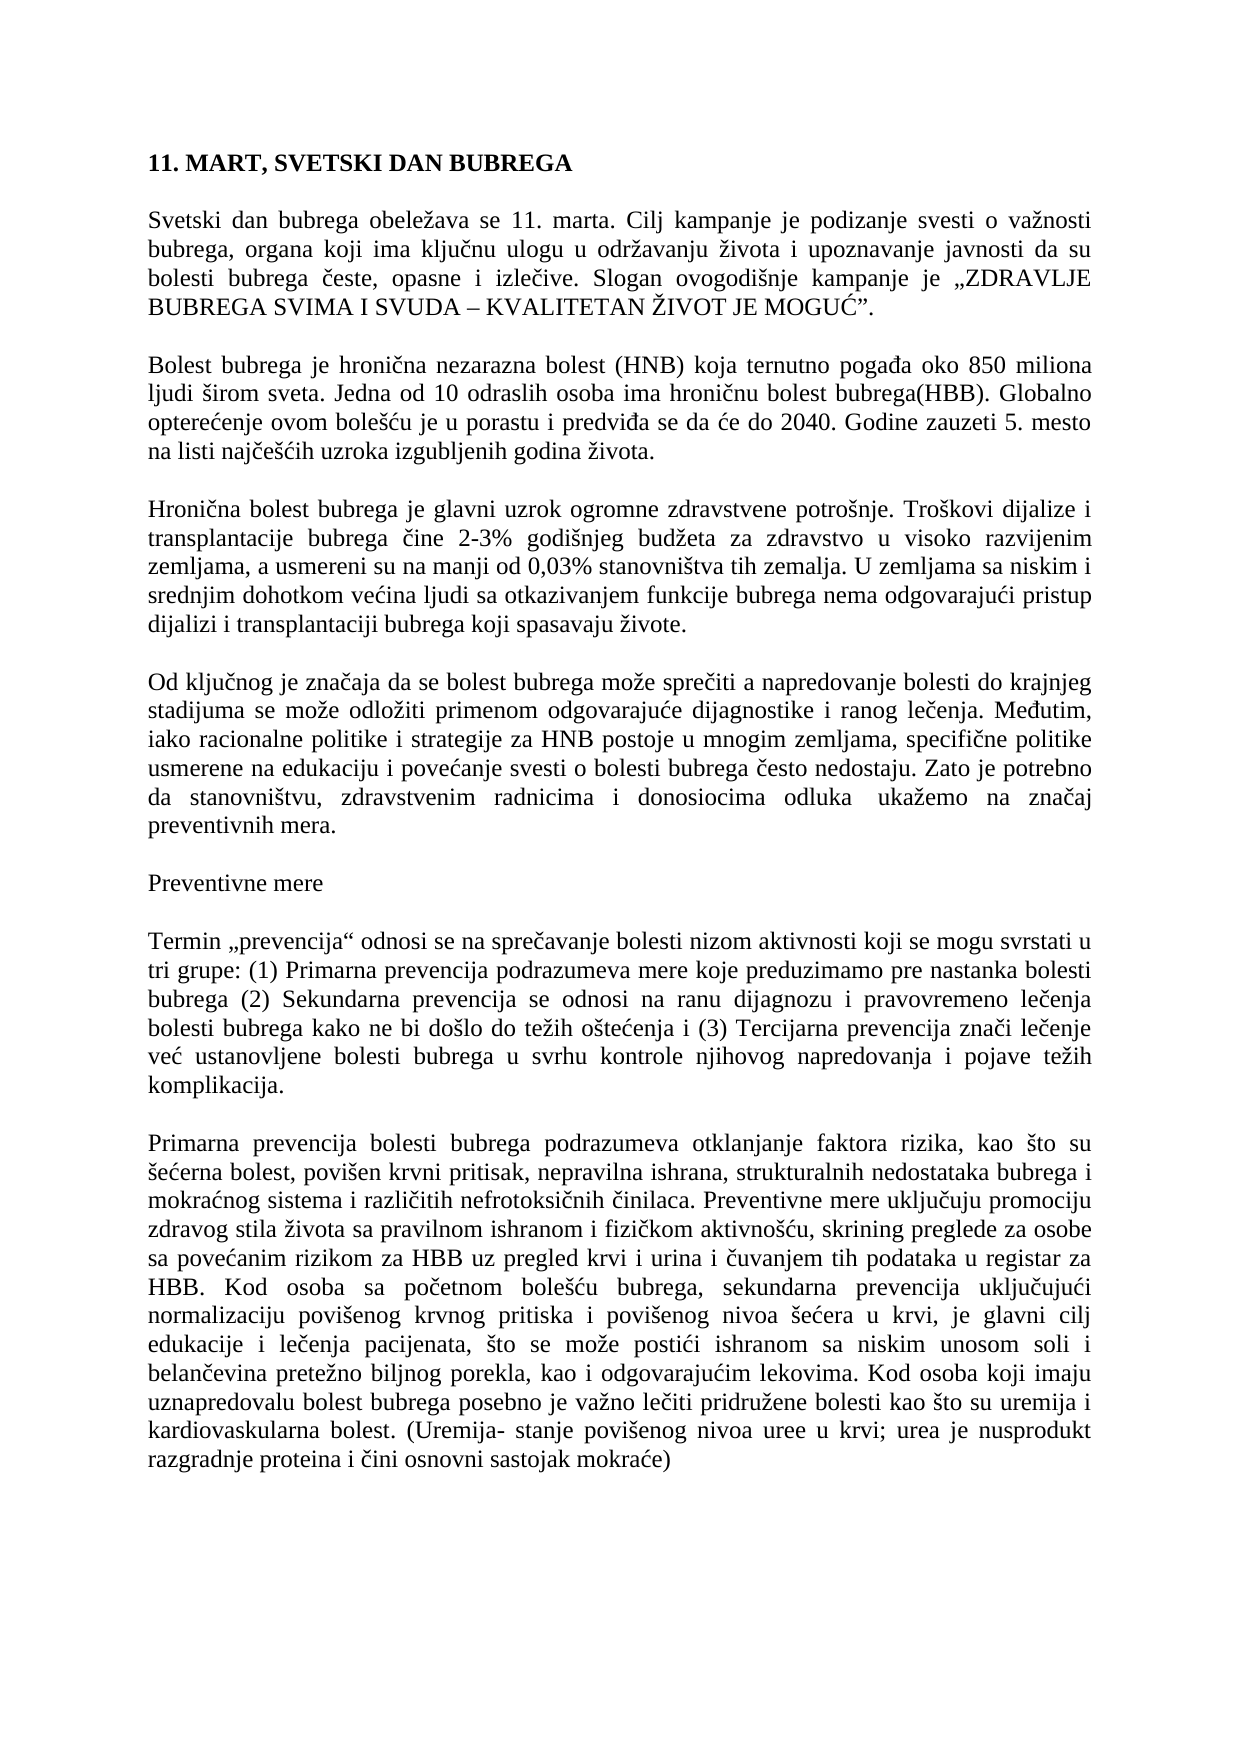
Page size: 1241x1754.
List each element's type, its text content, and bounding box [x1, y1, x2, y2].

text Primarna prevencija bolesti bubrega podrazumeva otklanjanje faktora rizika, kao što su šećerna bolest, povišen krvni pritisak, nepravilna ishrana, strukturalnih nedostataka bubrega i mokraćnog sistema i različitih nefrotoksičnih činilaca. Preventivne mere uključuju promociju zdravog stila života sa pravilnom ishranom i fizičkom aktivnošću, skrining preglede za osobe sa povećanim rizikom za HBB uz pregled krvi i urina i čuvanjem tih podataka u registar za HBB. Kod osoba sa početnom bolešću bubrega, sekundarna prevencija uključujući normalizaciju povišenog krvnog pritiska i povišenog nivoa šećera u krvi, je glavni cilj edukacije i lečenja pacijenata, što se može postići ishranom sa niskim unosom soli i belančevina pretežno biljnog porekla, kao i odgovarajućim lekovima. Kod osoba koji imaju uznapredovalu bolest bubrega posebno je važno lečiti pridružene bolesti kao što su uremija i kardiovaskularna bolest. (Uremija- stanje povišenog nivoa uree u krvi; urea je nusprodukt razgradnje proteina i čini osnovni sastojak mokraće) [148, 1128, 1093, 1473]
text Svetski dan bubrega obeležava se 11. marta. Cilj kampanje je podizanje svesti o važnosti bubrega, organa koji ima ključnu ulogu u održavanju života i upoznavanje javnosti da su bolesti bubrega česte, opasne i izlečive. Slogan ovogodišnje kampanje je „ZDRAVLЈE BUBREGA SVIMA I SVUDA – KVALITETAN ŽIVOT JE MOGUĆ”. [148, 206, 1093, 321]
text Termin „prevencija“ odnosi se na sprečavanje bolesti nizom aktivnosti koji se mogu svrstati u tri grupe: (1) Primarna prevencija podrazumeva mere koje preduzimamo pre nastanka bolesti bubrega (2) Sekundarna prevencija se odnosi na ranu dijagnozu i pravovremeno lečenja bolesti bubrega kako ne bi došlo do težih oštećenja i (3) Tercijarna prevencija znači lečenje već ustanovljene bolesti bubrega u svrhu kontrole njihovog napredovanja i pojave težih komplikacija. [148, 926, 1093, 1099]
text 11. MART, SVETSKI DAN BUBREGA [148, 148, 1093, 176]
text Hronična bolest bubrega je glavni uzrok ogromne zdravstvene potrošnje. Troškovi dijalize i transplantacije bubrega čine 2-3% godišnjeg budžeta za zdravstvo u visoko razvijenim zemljama, a usmereni su na manji od 0,03% stanovništva tih zemalja. U zemljama sa niskim i srednjim dohotkom većina ljudi sa otkazivanjem funkcije bubrega nema odgovarajući pristup dijalizi i transplantaciji bubrega koji spasavaju živote. [148, 494, 1093, 638]
text Od ključnog je značaja da se bolest bubrega može sprečiti a napredovanje bolesti do krajnjeg stadijuma se može odložiti primenom odgovarajuće dijagnostike i ranog lečenja. Međutim, iako racionalne politike i strategije za HNB postoje u mnogim zemljama, specifične politike usmerene na edukaciju i povećanje svesti o bolesti bubrega često nedostaju. Zato je potrebno da stanovništvu, zdravstvenim radnicima i donosiocima odluka ukažemo na značaj preventivnih mera. [148, 667, 1093, 839]
text Preventivne mere [148, 868, 1093, 897]
text Bolest bubrega je hronična nezarazna bolest (HNB) koja ternutno pogađa oko 850 miliona ljudi širom sveta. Jedna od 10 odraslih osoba ima hroničnu bolest bubrega(HBB). Globalno opterećenje ovom bolešću je u porastu i predviđa se da će do 2040. Godine zauzeti 5. mesto na listi najčešćih uzroka izgubljenih godina života. [148, 350, 1093, 465]
